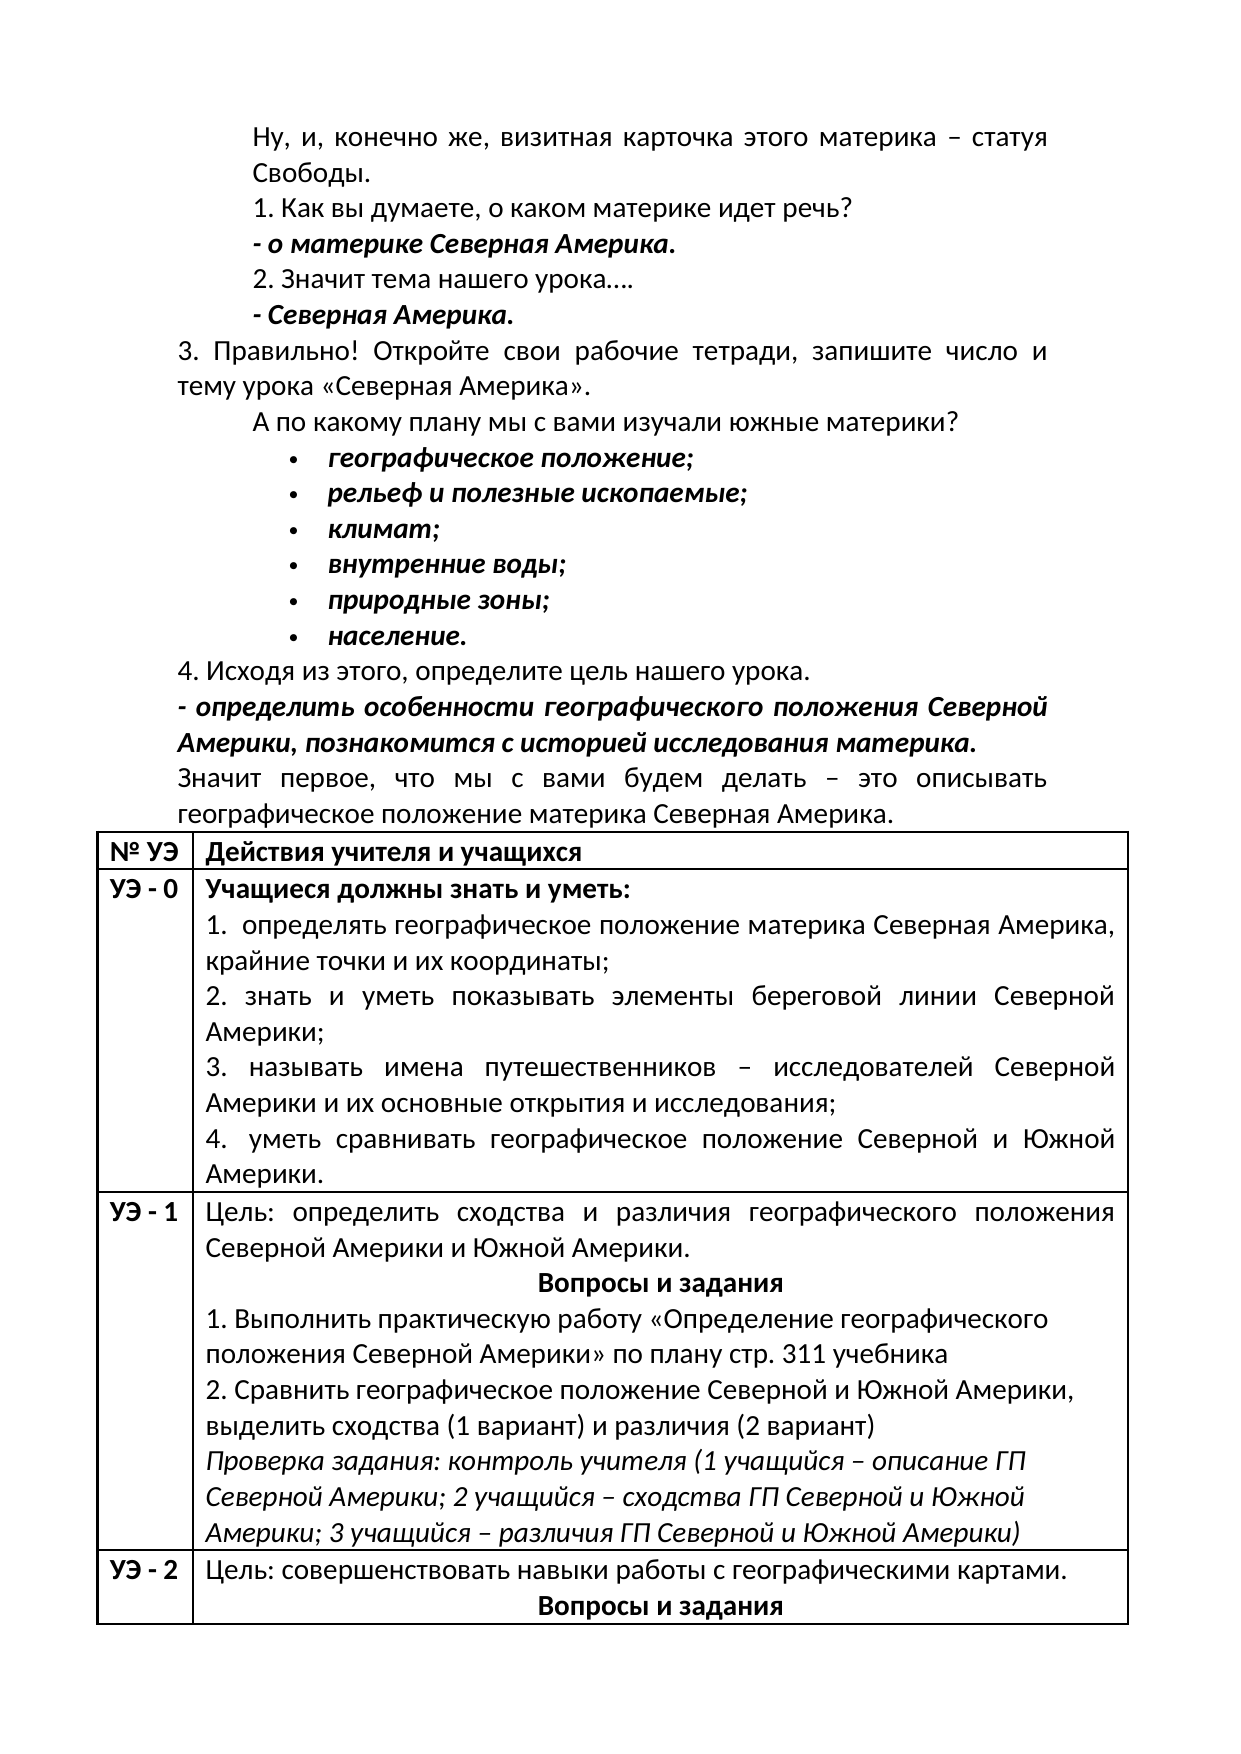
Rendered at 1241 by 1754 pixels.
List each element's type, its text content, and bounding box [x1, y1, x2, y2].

table_header Действия учителя и учащихся [194, 833, 1127, 868]
table_cell УЭ - 1 [99, 1193, 192, 1549]
text 1. Как вы думаете, о каком материке идет речь? [252, 189, 1048, 225]
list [215, 118, 1048, 189]
text - Северная Америка. [252, 296, 1048, 332]
list население. [290, 617, 1048, 652]
list климат; [290, 510, 1048, 546]
table_header № УЭ [99, 833, 192, 868]
text Значит первое, что мы с вами будем делать – это описывать географическое положение материка Северная Америка. [177, 759, 1048, 831]
table_cell Учащиеся должны знать и уметь: 1. определять географическое положение материка Северная Америка, крайние точки и их координаты; 2. знать и уметь показывать элементы береговой линии Северной Америки; 3. называть имена путешественников – исследователей Северной Америки и их основные открытия и исследования; 4. уметь сравнивать географическое положение Северной и Южной Америки. [194, 870, 1127, 1191]
table_cell УЭ - 0 [99, 870, 192, 1191]
list рельеф и полезные ископаемые; [290, 474, 1048, 510]
list природные зоны; [290, 581, 1048, 617]
text 3. Правильно! Откройте свои рабочие тетради, запишите число и тему урока «Северная Америка». [177, 332, 1048, 403]
text А по какому плану мы с вами изучали южные материки? [252, 403, 1048, 439]
text - определить особенности географического положения Северной Америки, познакомится с историей исследования материка. [177, 688, 1048, 759]
table_cell УЭ - 2 [99, 1551, 192, 1623]
list географическое положение; [290, 439, 1048, 474]
table_cell Цель: определить сходства и различия географического положения Северной Америки и Южной Америки. Вопросы и задания 1. Выполнить практическую работу «Определение географического положения Северной Америки» по плану стр. 311 учебника 2. Сравнить географическое положение Северной и Южной Америки, выделить сходства (1 вариант) и различия (2 вариант) Проверка задания: контроль учителя (1 учащийся – описание ГП Северной Америки; 2 учащийся – сходства ГП Северной и Южной Америки; 3 учащийся – различия ГП Северной и Южной Америки) [194, 1193, 1127, 1549]
list внутренние воды; [290, 546, 1048, 581]
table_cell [194, 1551, 1127, 1623]
text - о материке Северная Америка. [252, 225, 1048, 261]
text 4. Исходя из этого, определите цель нашего урока. [177, 652, 1048, 688]
text 2. Значит тема нашего урока…. [252, 261, 1048, 296]
